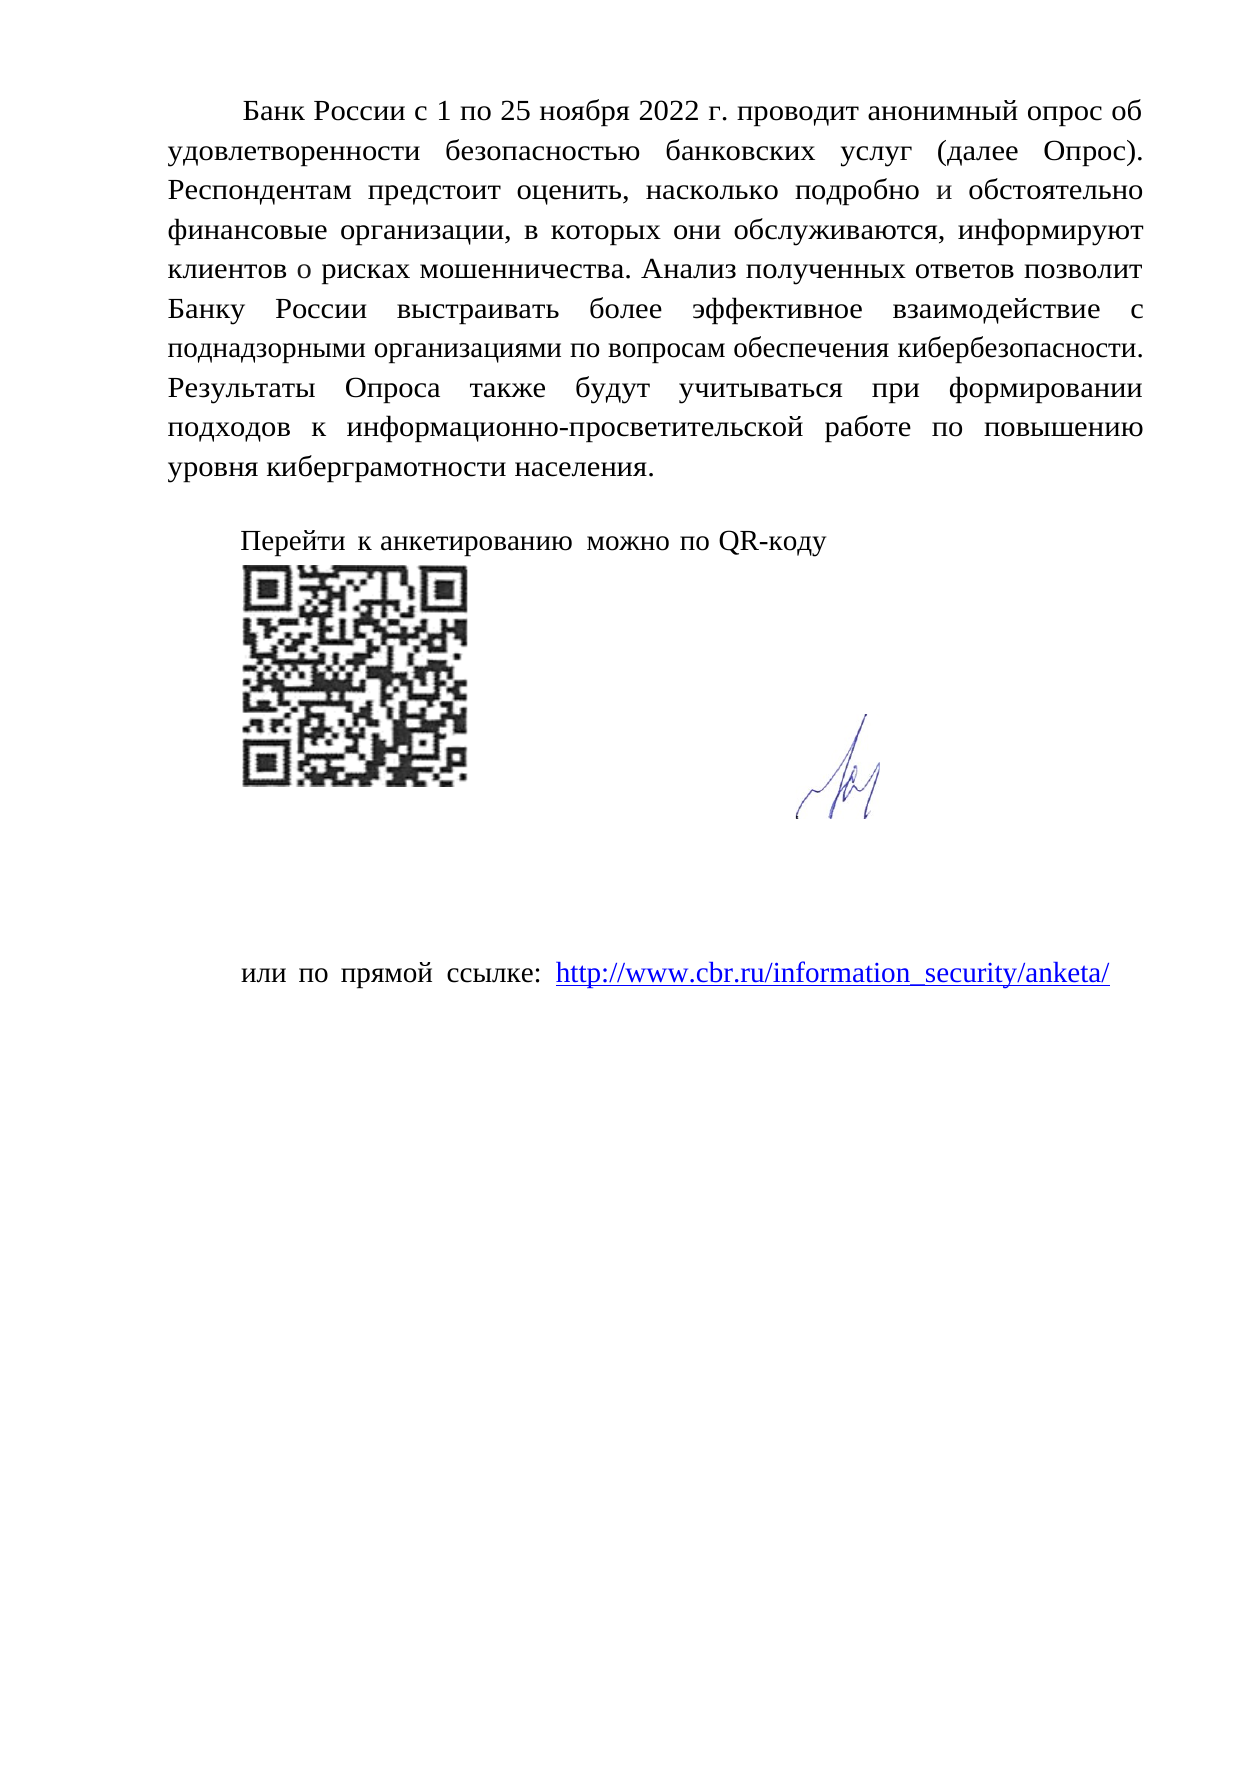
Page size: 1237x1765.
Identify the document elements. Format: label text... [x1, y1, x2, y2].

text Перейти к анкетированию можно по QR-кoдy [240, 523, 1159, 557]
text Банк России с 1 по 25 ноября 2022 г. проводит анонимный oпpoc об удовлетворенности безопасностью банковских услуг (далее Опрос). Респондентам предстоит оценить, насколько подробно и обстоятельно финансовые организации, в которых они обслуживаются, информируют клиентов о рисках мошенничества. Анализ полученных ответов позволит Банку России выстраивать более эффективное взаимодействие с поднадзорными организациями по вопросам обеспечения кибербезопасности. Результаты Опроса также будут учитываться при формировании подходов к информационно-просветительской работе по повышению уровня киберграмотности населения. [167, 93, 1144, 482]
picture [795, 714, 880, 819]
picture [242, 565, 468, 787]
text или по прямой ссылке: http://www.cbr.ru/information_security/anketa/ [241, 956, 1159, 989]
